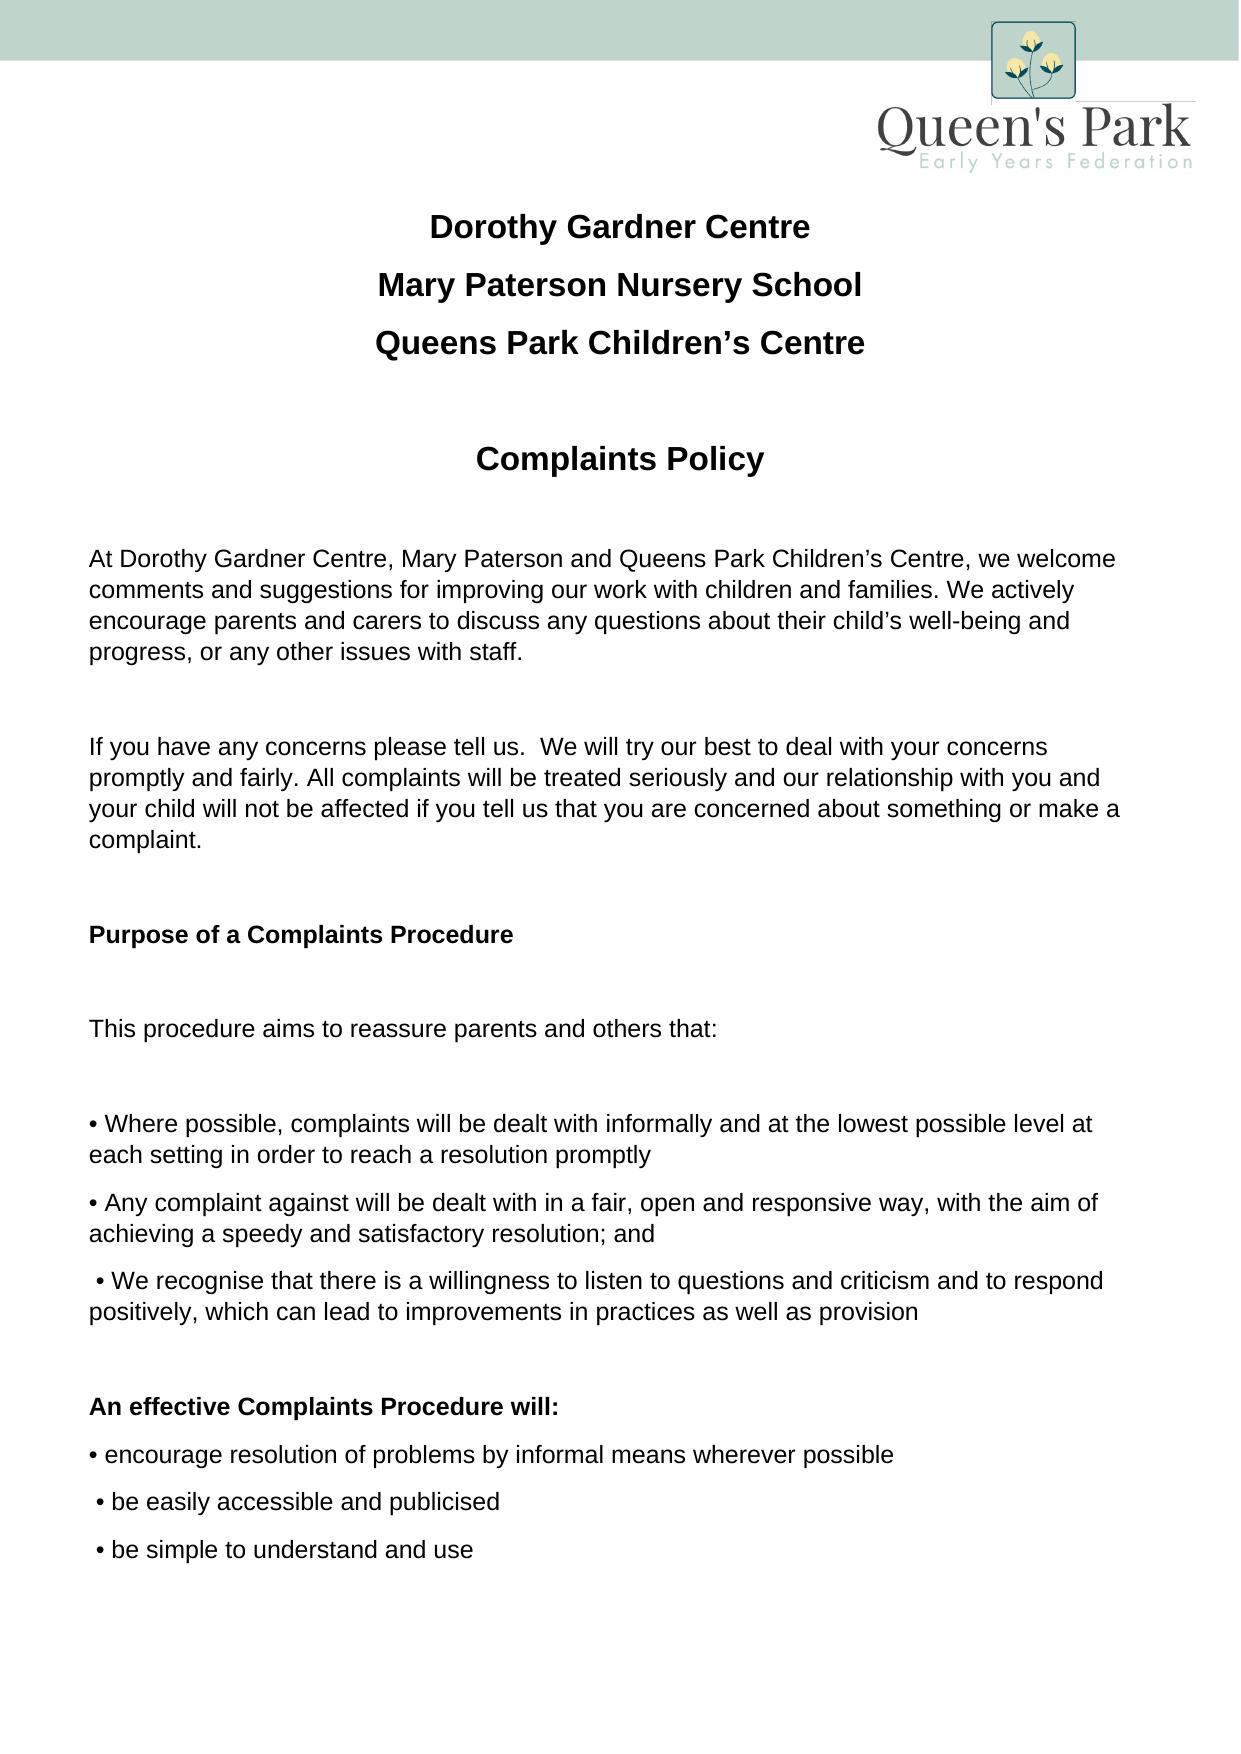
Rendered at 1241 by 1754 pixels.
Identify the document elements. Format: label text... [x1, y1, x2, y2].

text Purpose of a Complaints Procedure [89, 920, 1152, 948]
text Mary Paterson Nursery School [89, 265, 1152, 303]
text • Where possible, complaints will be dealt with informally and at the lowest possible level at each setting in order to reach a resolution promptly [89, 1109, 1152, 1169]
text • be easily accessible and publicised [89, 1487, 1152, 1516]
text At Dorothy Gardner Centre, Mary Paterson and Queens Park Children’s Centre, we welcome comments and suggestions for improving our work with children and families. We actively encourage parents and carers to discuss any questions about their child’s well-being and progress, or any other issues with staff. [89, 544, 1152, 666]
text • encourage resolution of problems by informal means wherever possible [89, 1440, 1152, 1468]
text Queens Park Children’s Centre [89, 323, 1152, 361]
text • be simple to understand and use [89, 1535, 1152, 1564]
text • Any complaint against will be dealt with in a fair, open and responsive way, with the aim of achieving a speedy and satisfactory resolution; and [89, 1188, 1152, 1247]
text • We recognise that there is a willingness to listen to questions and criticism and to respond positively, which can lead to improvements in practices as well as provision [89, 1266, 1152, 1326]
text Dorothy Gardner Centre [89, 207, 1152, 245]
text Complaints Policy [89, 439, 1152, 478]
text An effective Complaints Procedure will: [89, 1392, 1152, 1421]
text If you have any concerns please tell us. We will try our best to deal with your concerns promptly and fairly. All complaints will be treated seriously and our relationship with you and your child will not be affected if you tell us that you are concerned about something or make a complaint. [89, 732, 1152, 854]
picture [874, 20, 1197, 173]
text This procedure aims to reassure parents and others that: [89, 1014, 1152, 1043]
